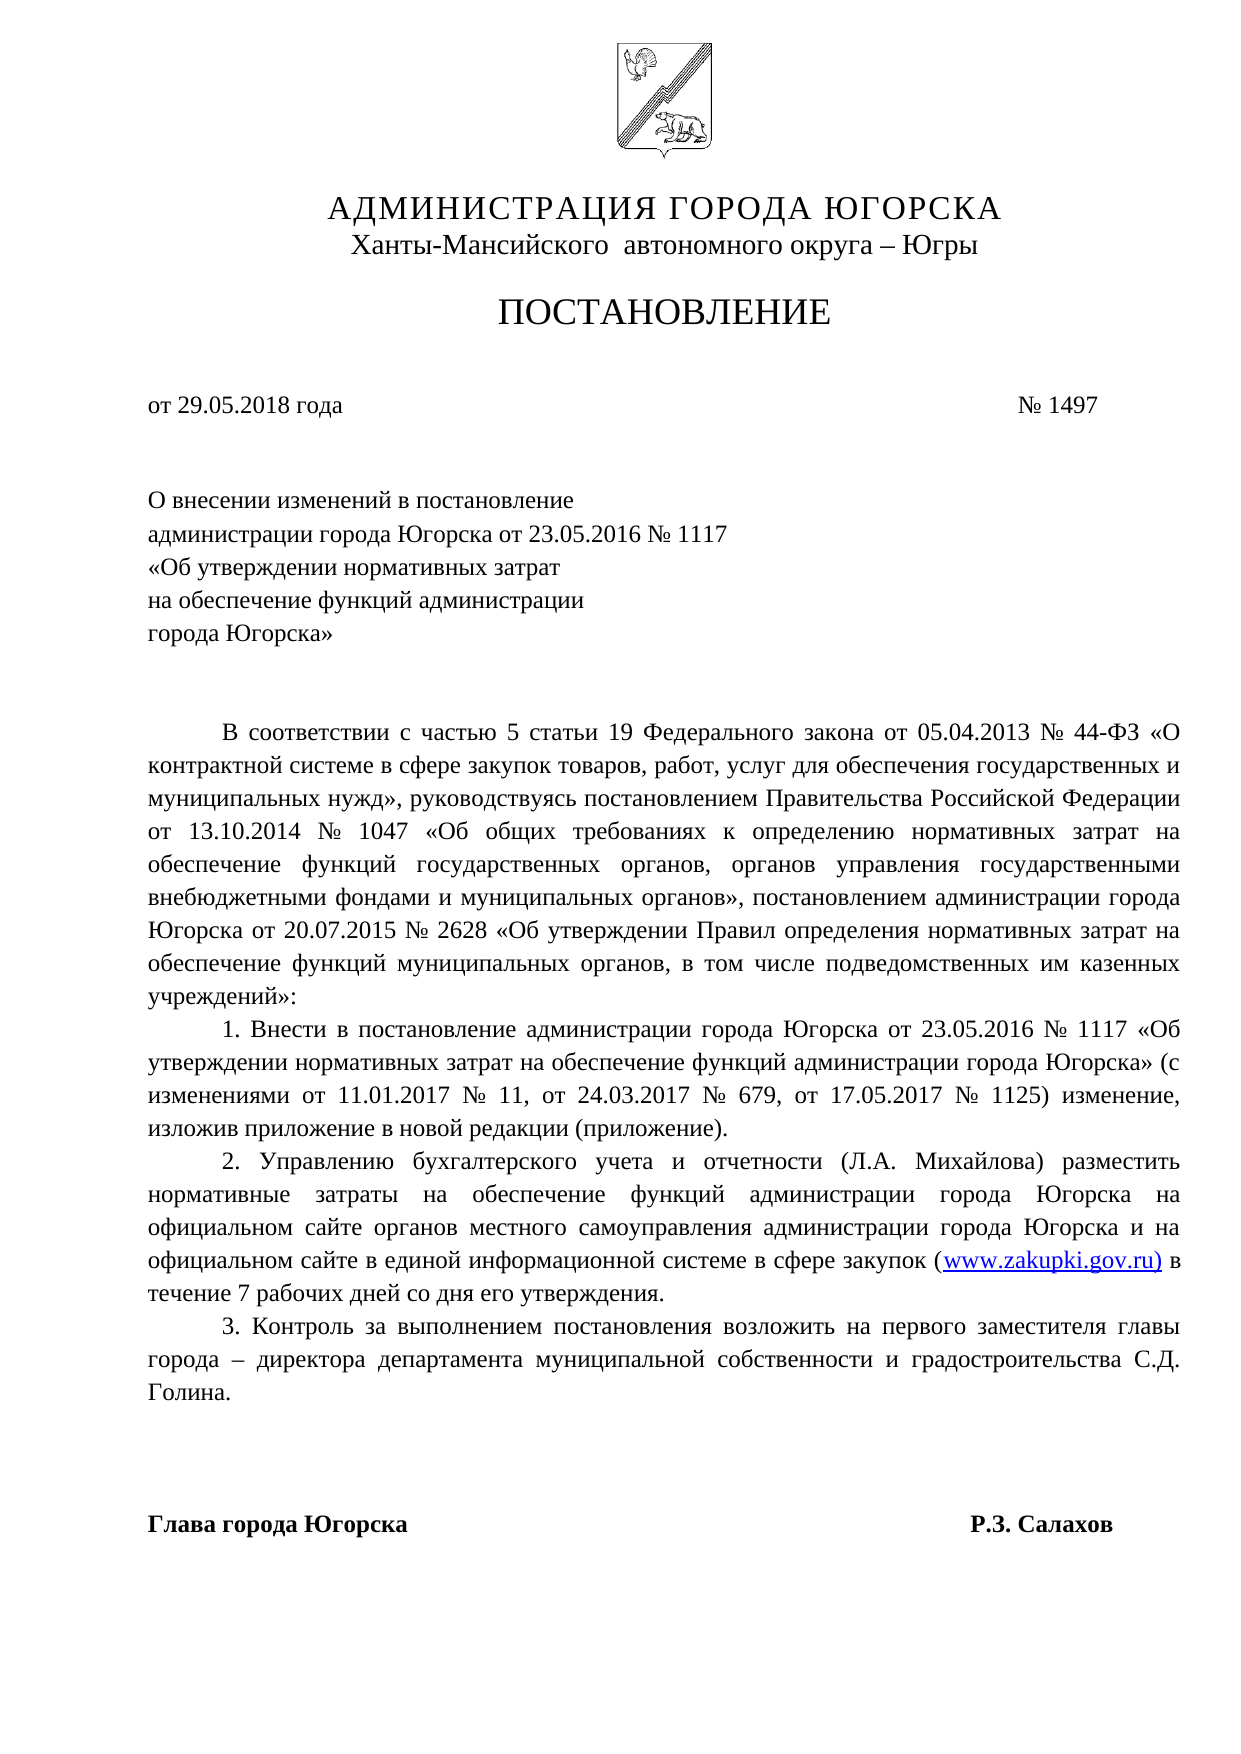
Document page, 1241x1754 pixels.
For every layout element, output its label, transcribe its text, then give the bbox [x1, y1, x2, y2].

text Ханты-Мансийского автономного округа – Югры [148, 227, 1181, 260]
text администрации города Югорска от 23.05.2016 № 1117 [148, 519, 1181, 547]
text «Об утверждении нормативных затрат [148, 552, 1181, 580]
text 1. Внести в постановление администрации города Югорска от 23.05.2016 № 1117 «Об утверждении нормативных затрат на обеспечение функций администрации города Югорска» (с изменениями от 11.01.2017 № 11, от 24.03.2017 № 679, от 17.05.2017 № 1125) изменение, изложив приложение в новой редакции (приложение). [148, 1014, 1181, 1142]
text города Югорска» [148, 618, 1181, 646]
text ПОСТАНОВЛЕНИЕ [148, 289, 1181, 332]
text 3. Контроль за выполнением постановления возложить на первого заместителя главы города – директора департамента муниципальной собственности и градостроительства С.Д. Голина. [148, 1311, 1181, 1406]
picture [616, 41, 713, 161]
text 2. Управлению бухгалтерского учета и отчетности (Л.А. Михайлова) разместить нормативные затраты на обеспечение функций администрации города Югорска на официальном сайте органов местного самоуправления администрации города Югорска и на официальном сайте в единой информационной системе в сфере закупок (www.zakupki.gov.ru) в течение 7 рабочих дней со дня его утверждения. [148, 1146, 1181, 1307]
text АДМИНИСТРАЦИЯ ГОРОДА ЮГОРСКА [148, 188, 1181, 227]
text на обеспечение функций администрации [148, 585, 1181, 613]
text Глава города Югорска Р.З. Салахов [148, 1509, 1181, 1538]
text от 29.05.2018 года № 1497 [148, 390, 1181, 418]
text В соответствии с частью 5 статьи 19 Федерального закона от 05.04.2013 № 44-ФЗ «О контрактной системе в сфере закупок товаров, работ, услуг для обеспечения государственных и муниципальных нужд», руководствуясь постановлением Правительства Российской Федерации от 13.10.2014 № 1047 «Об общих требованиях к определению нормативных затрат на обеспечение функций государственных органов, органов управления государственными внебюджетными фондами и муниципальных органов», постановлением администрации города Югорска от 20.07.2015 № 2628 «Об утверждении Правил определения нормативных затрат на обеспечение функций муниципальных органов, в том числе подведомственных им казенных учреждений»: [148, 717, 1181, 1010]
text О внесении изменений в постановление [148, 486, 1181, 514]
